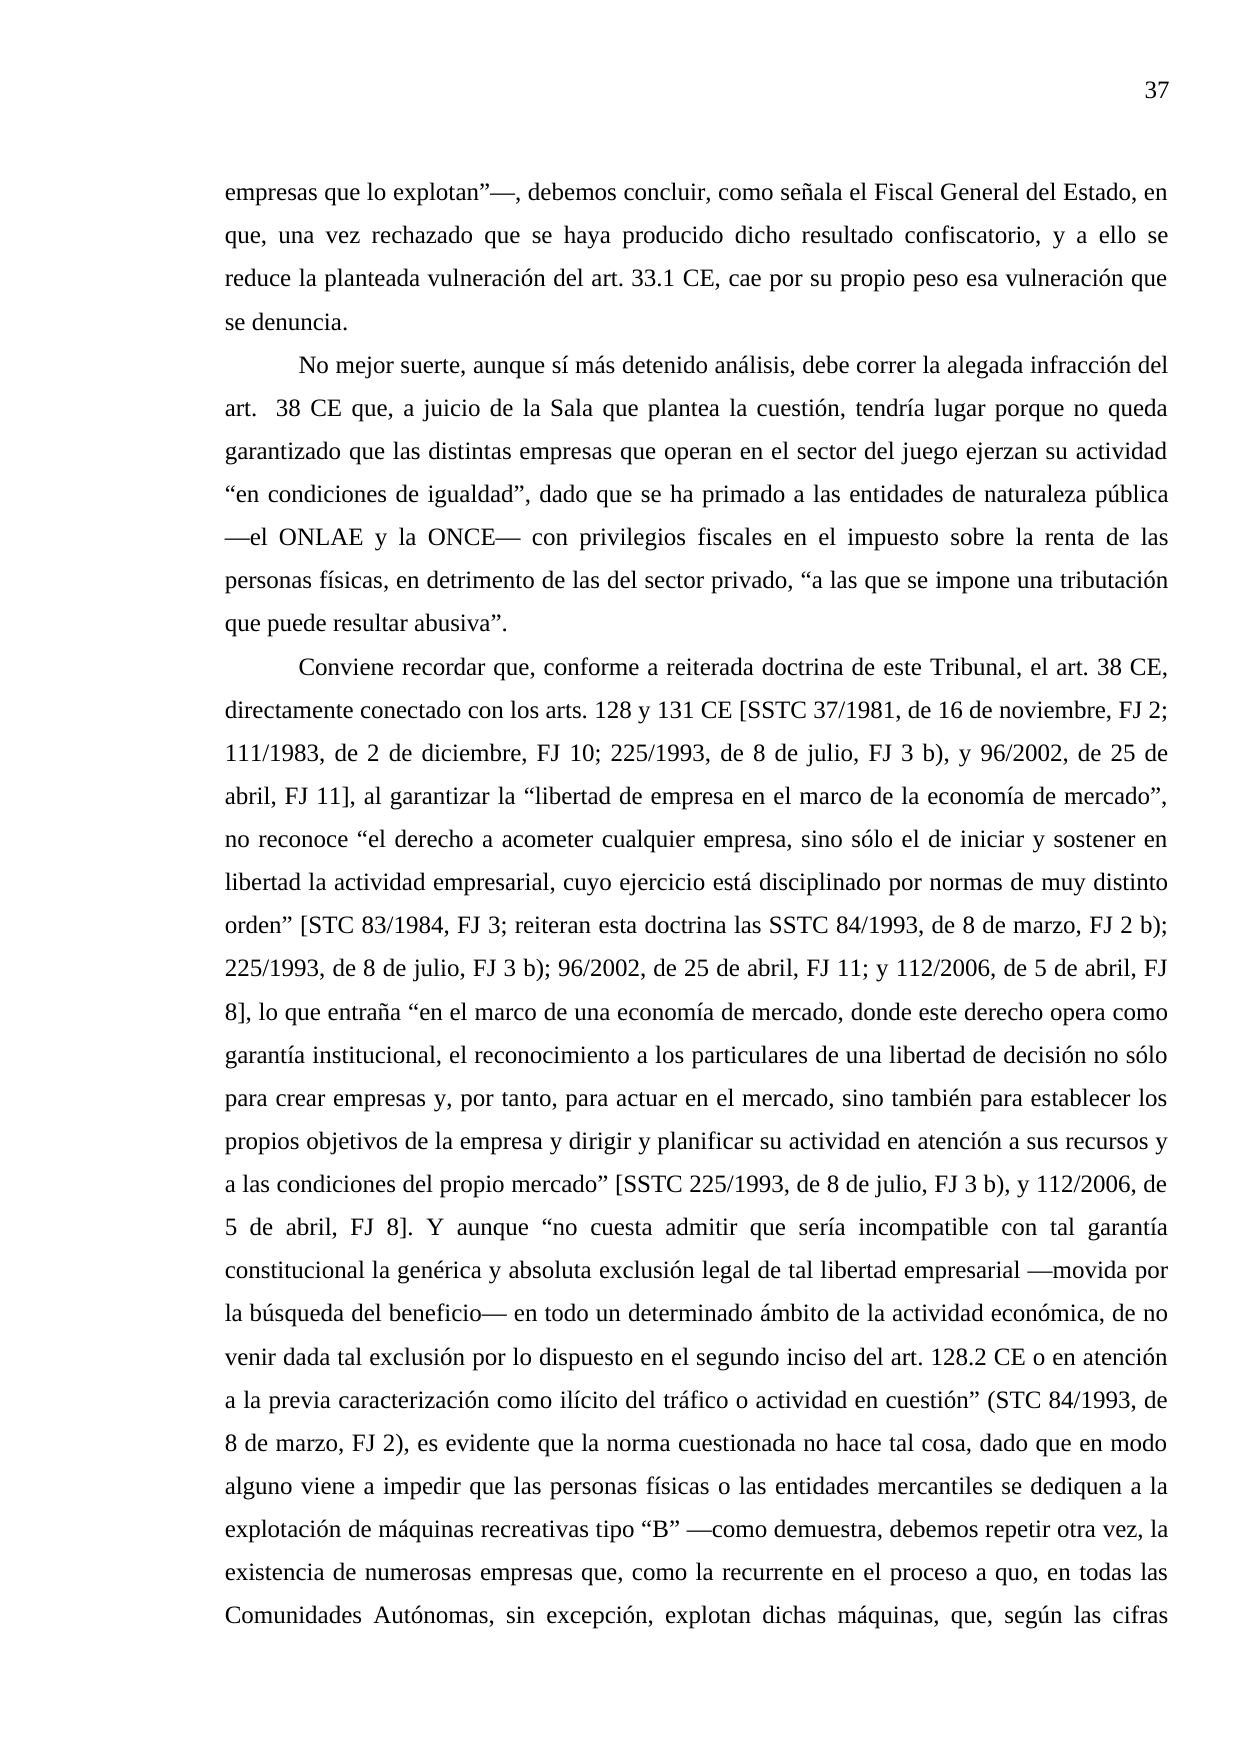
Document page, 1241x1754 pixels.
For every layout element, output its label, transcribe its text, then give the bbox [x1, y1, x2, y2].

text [224, 177, 1169, 335]
text No mejor suerte, aunque sí más detenido análisis, debe correr la alegada infracción del art. 38 CE que, a juicio de la Sala que plantea la cuestión, tendría lugar porque no queda garantizado que las distintas empresas que operan en el sector del juego ejerzan su actividad “en condiciones de igualdad”, dado que se ha primado a las entidades de naturaleza pública —el ONLAE y la ONCE— con privilegios fiscales en el impuesto sobre la renta de las personas físicas, en detrimento de las del sector privado, “a las que se impone una tributación que puede resultar abusiva”. [224, 350, 1169, 637]
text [224, 652, 1169, 1629]
